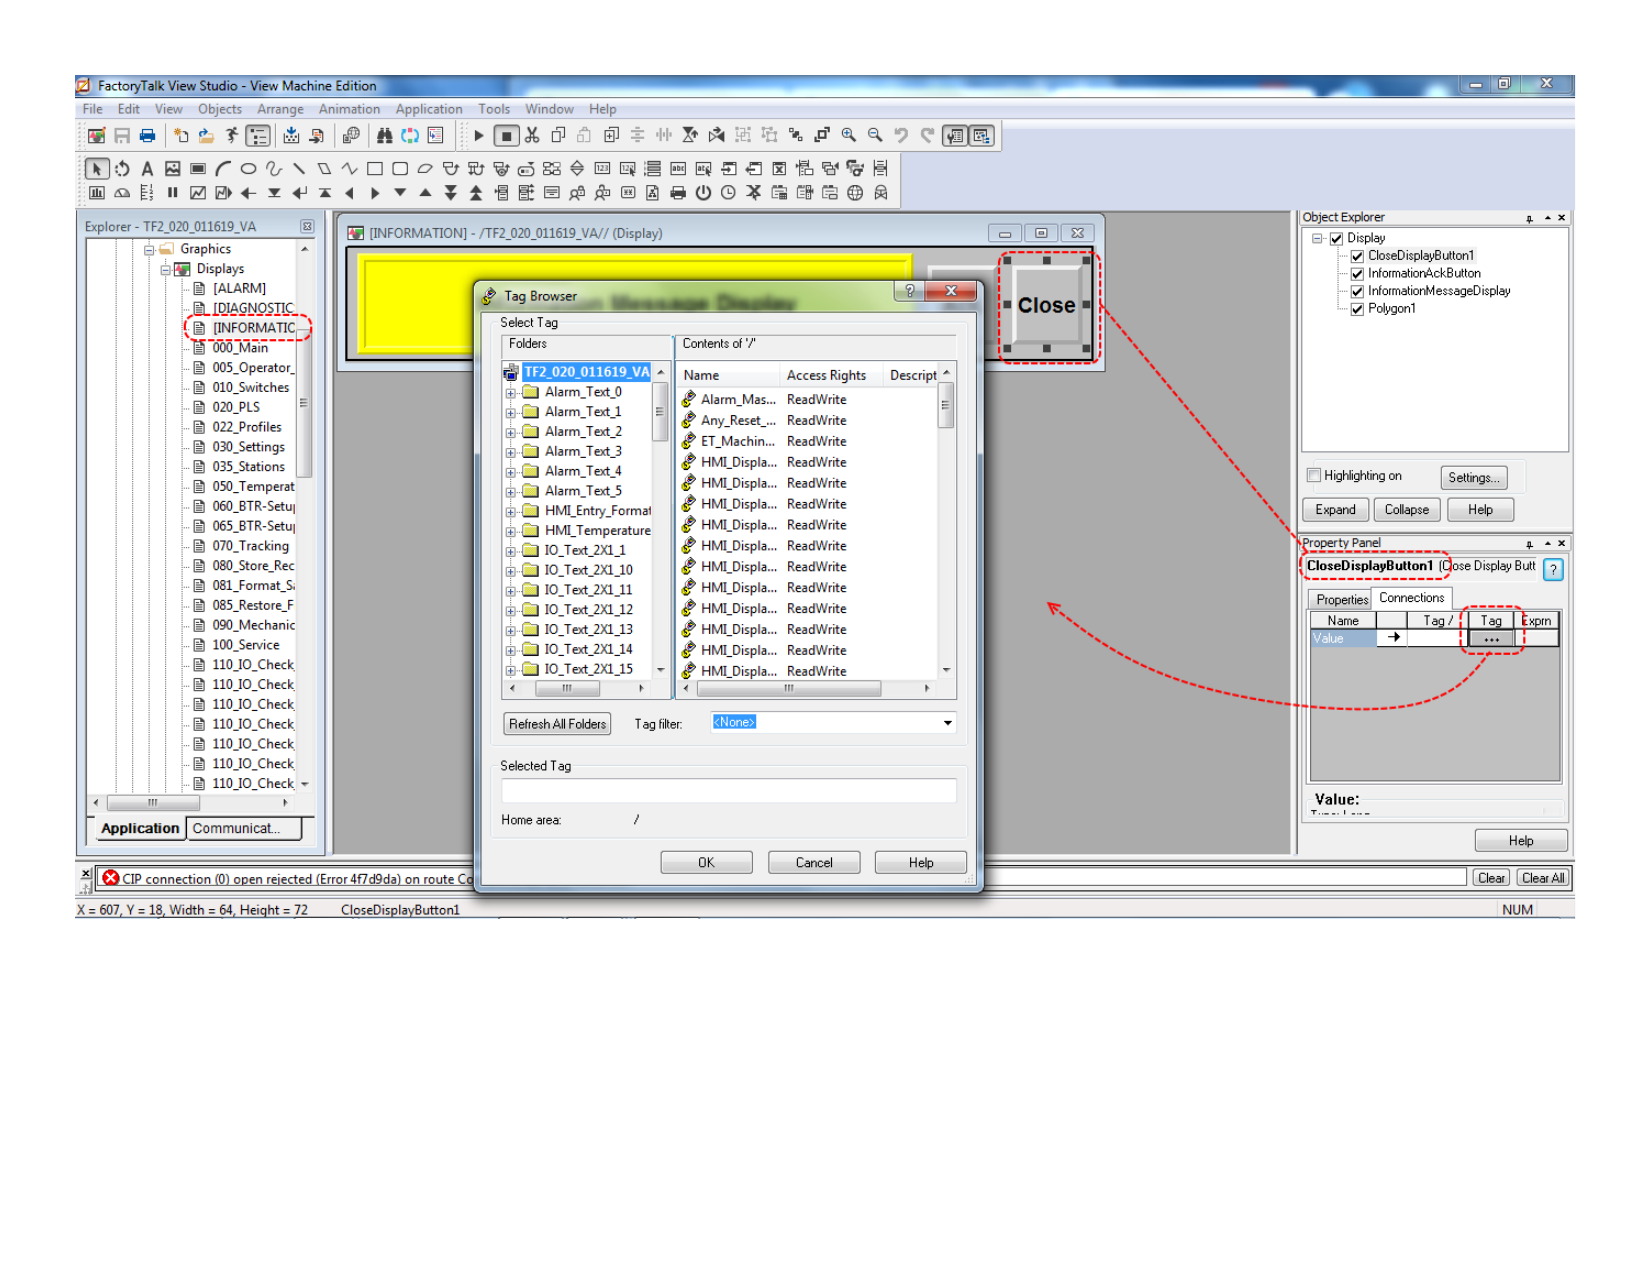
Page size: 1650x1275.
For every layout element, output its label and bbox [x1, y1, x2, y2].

picture [75, 75, 1575, 919]
